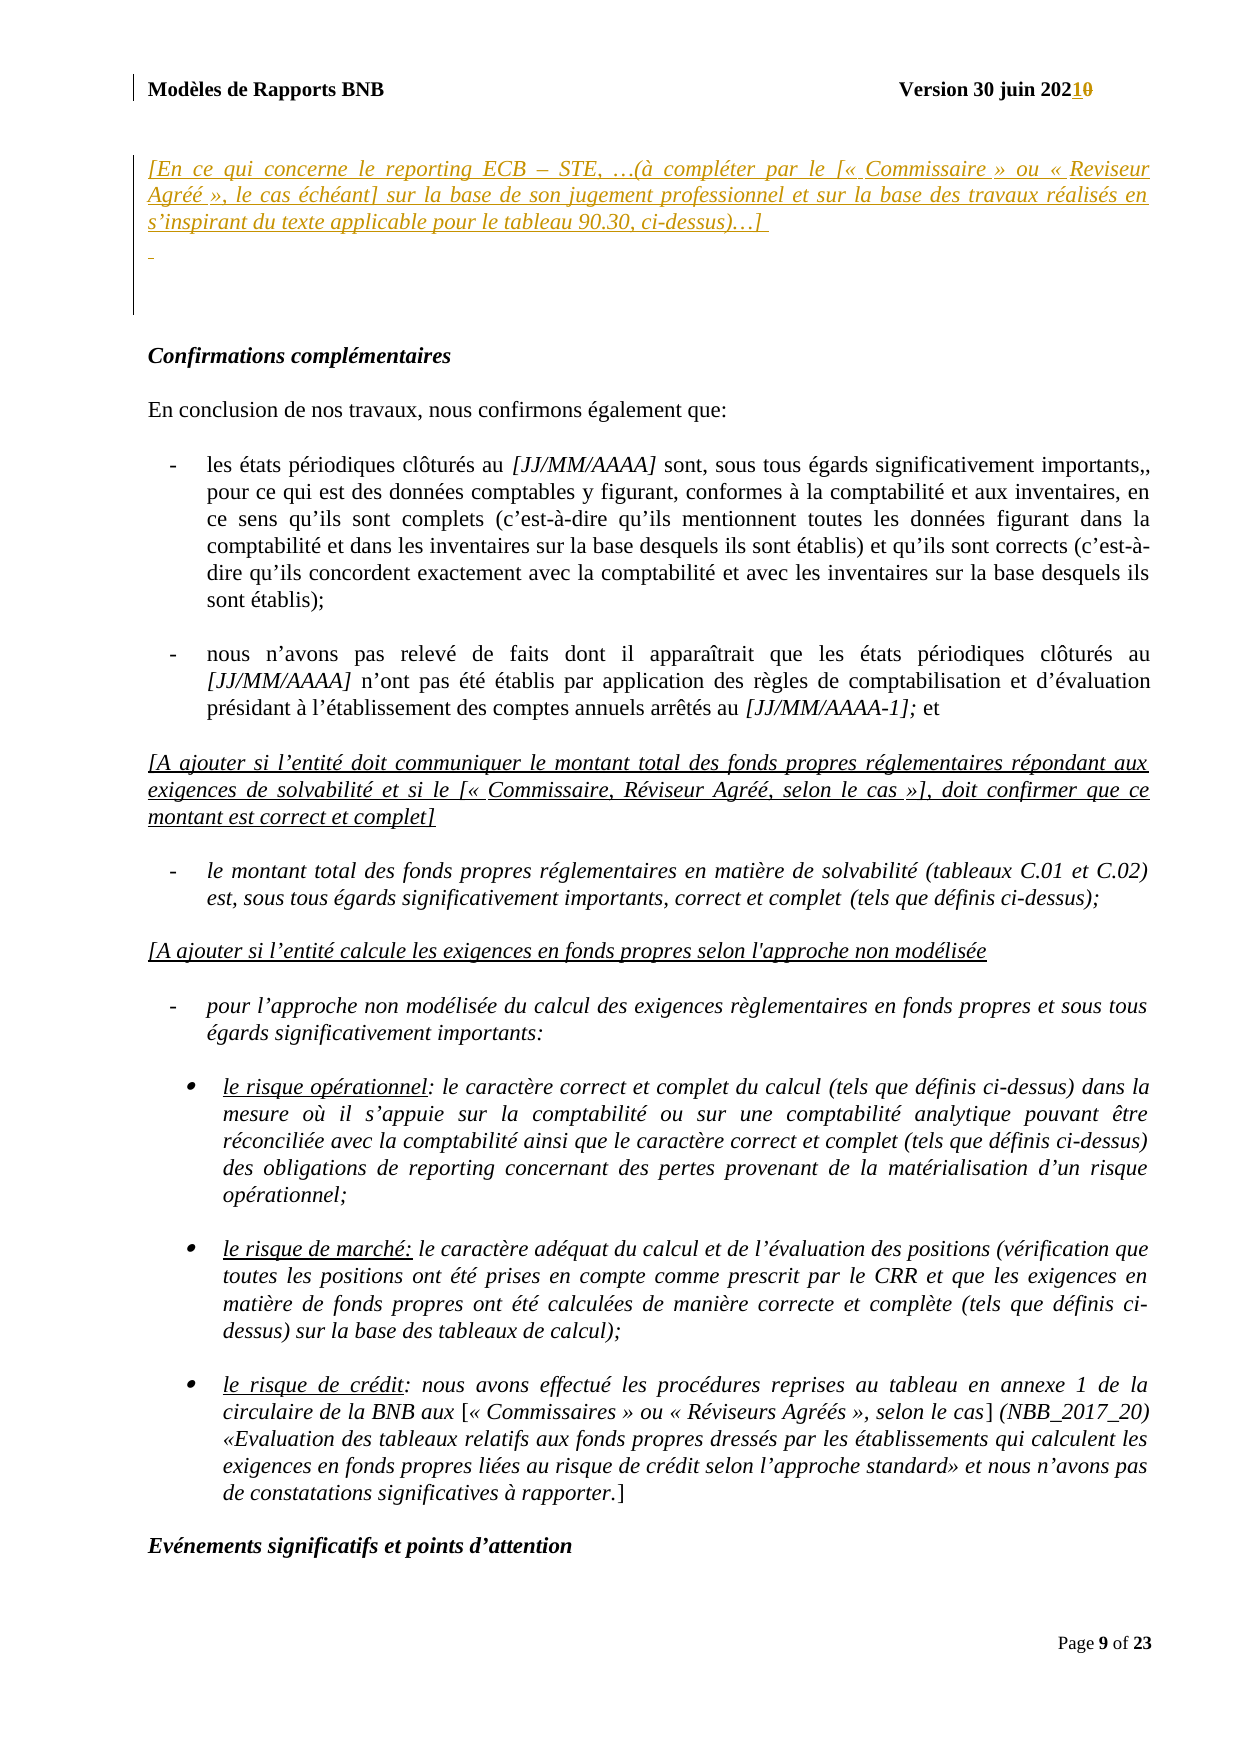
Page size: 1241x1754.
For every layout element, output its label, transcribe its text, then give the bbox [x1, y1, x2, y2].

list le risque de crédit: nous avons effectué les procédures reprises au tableau en annexe 1 de la circulaire de la BNB aux [« Commissaires » ou « Réviseurs Agréés », selon le cas] (NBB_2017_20) «Evaluation des tableaux relatifs aux fonds propres dressés par les établissements qui calculent les exigences en fonds propres liées au risque de crédit selon l’approche standard» et nous n’avons pas de constatations significatives à rapporter.] [185, 1370, 1152, 1506]
text Confirmations complémentaires [148, 342, 1152, 369]
list le montant total des fonds propres réglementaires en matière de solvabilité (tableaux C.01 et C.02) est, sous tous égards significativement importants, correct et complet (tels que définis ci-dessus); [169, 856, 1152, 910]
list nous n’avons pas relevé de faits dont il apparaîtrait que les états périodiques clôturés au [JJ/MM/AAAA] n’ont pas été établis par application des règles de comptabilisation et d’évaluation présidant à l’établissement des comptes annuels arrêtés au [JJ/MM/AAAA-1]; et [169, 639, 1152, 721]
text En conclusion de nos travaux, nous confirmons également que: [148, 396, 1152, 423]
text Evénements significatifs et points d’attention [148, 1533, 1152, 1559]
list les états périodiques clôturés au [JJ/MM/AAAA] sont, sous tous égards significativement importants,, pour ce qui est des données comptables y figurant, conformes à la comptabilité et aux inventaires, en ce sens qu’ils sont complets (c’est-à-dire qu’ils mentionnent toutes les données figurant dans la comptabilité et dans les inventaires sur la base desquels ils sont établis) et qu’ils sont corrects (c’est-à-dire qu’ils concordent exactement avec la comptabilité et avec les inventaires sur la base desquels ils sont établis); [169, 450, 1152, 612]
list le risque opérationnel: le caractère correct et complet du calcul (tels que définis ci-dessus) dans la mesure où il s’appuie sur la comptabilité ou sur une comptabilité analytique pouvant être réconciliée avec la comptabilité ainsi que le caractère correct et complet (tels que définis ci-dessus) des obligations de reporting concernant des pertes provenant de la matérialisation d’un risque opérationnel; [185, 1072, 1152, 1208]
text [A ajouter si l’entité doit communiquer le montant total des fonds propres réglementaires répondant aux exigences de solvabilité et si le [« Commissaire, Réviseur Agréé, selon le cas »], doit confirmer que ce montant est correct et complet] [148, 748, 1152, 829]
list pour l’approche non modélisée du calcul des exigences règlementaires en fonds propres et sous tous égards significativement importants: [169, 991, 1152, 1045]
list le risque de marché: le caractère adéquat du calcul et de l’évaluation des positions (vérification que toutes les positions ont été prises en compte comme prescrit par le CRR et que les exigences en matière de fonds propres ont été calculées de manière correcte et complète (tels que définis ci-dessus) sur la base des tableaux de calcul); [185, 1235, 1152, 1343]
text [A ajouter si l’entité calcule les exigences en fonds propres selon l'approche non modélisée [148, 937, 1152, 964]
